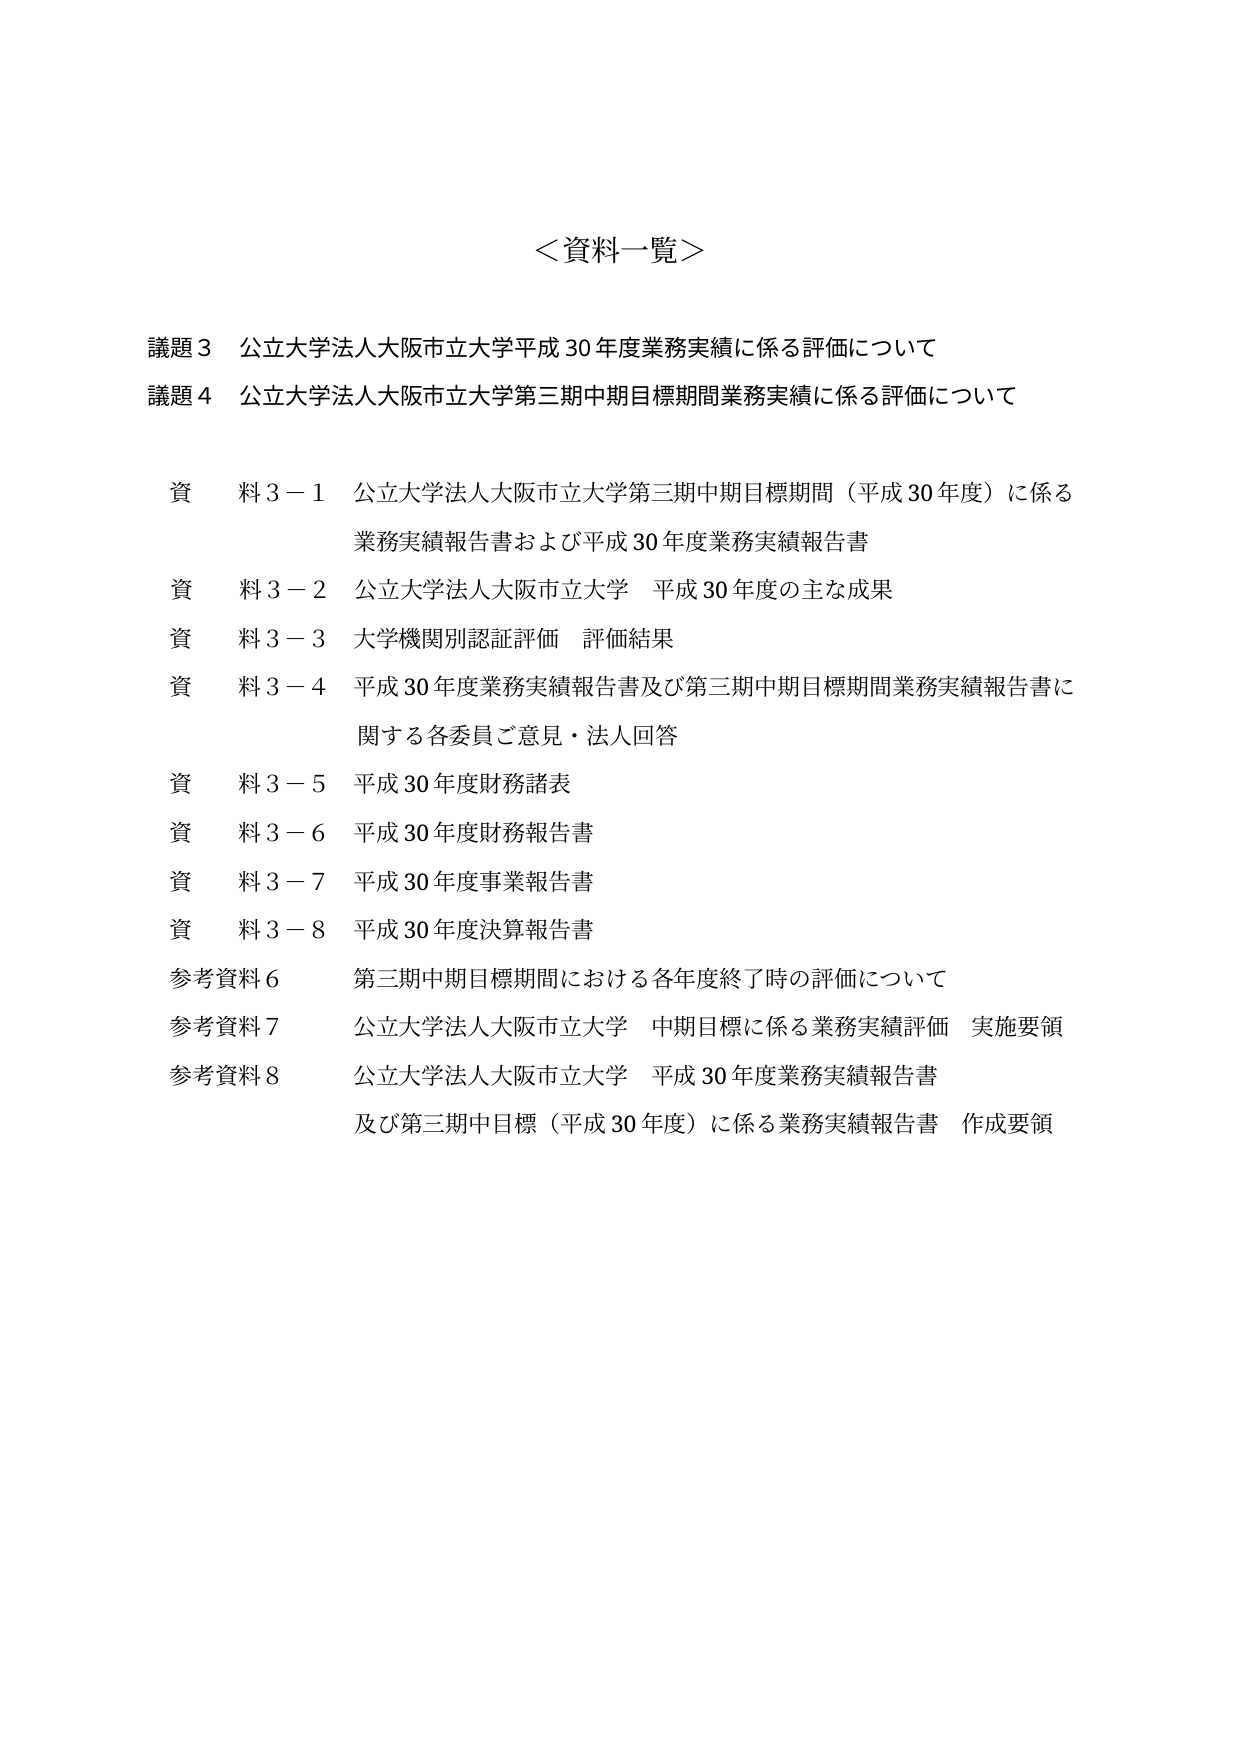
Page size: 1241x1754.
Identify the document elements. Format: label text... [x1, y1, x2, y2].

text 資 料３－１ 公立大学法人大阪市立大学第三期中期目標期間（平成30年度）に係る [169, 467, 1092, 516]
text 参考資料８ 公立大学法人大阪市立大学 平成30年度業務実績報告書 [169, 1050, 1092, 1098]
text 資 料３－５ 平成30年度財務諸表 [169, 759, 1092, 807]
text 資 料３－７ 平成30年度事業報告書 [169, 856, 1092, 904]
text ＜資料一覧＞ [148, 225, 1092, 273]
text 参考資料６ 第三期中期目標期間における各年度終了時の評価について [169, 953, 1092, 1001]
text 議題４ 公立大学法人大阪市立大学第三期中期目標期間業務実績に係る評価について [148, 370, 1092, 419]
text 及び第三期中目標（平成30年度）に係る業務実績報告書 作成要領 [148, 1098, 1092, 1147]
text 業務実績報告書および平成30年度業務実績報告書 [169, 516, 1092, 564]
text 議題３ 公立大学法人大阪市立大学平成30年度業務実績に係る評価について [148, 322, 1092, 370]
text 資 料３－２ 公立大学法人大阪市立大学 平成30年度の主な成果 [148, 564, 1092, 613]
text 資 料３－６ 平成30年度財務報告書 [169, 807, 1092, 856]
text 参考資料７ 公立大学法人大阪市立大学 中期目標に係る業務実績評価 実施要領 [169, 1001, 1092, 1050]
text 資 料３－８ 平成30年度決算報告書 [169, 904, 1092, 953]
text 資 料３－３ 大学機関別認証評価 評価結果 [169, 613, 1092, 662]
text 資 料３－４ 平成30年度業務実績報告書及び第三期中期目標期間業務実績報告書に [169, 662, 1092, 710]
text 関する各委員ご意見・法人回答 [323, 710, 1092, 759]
